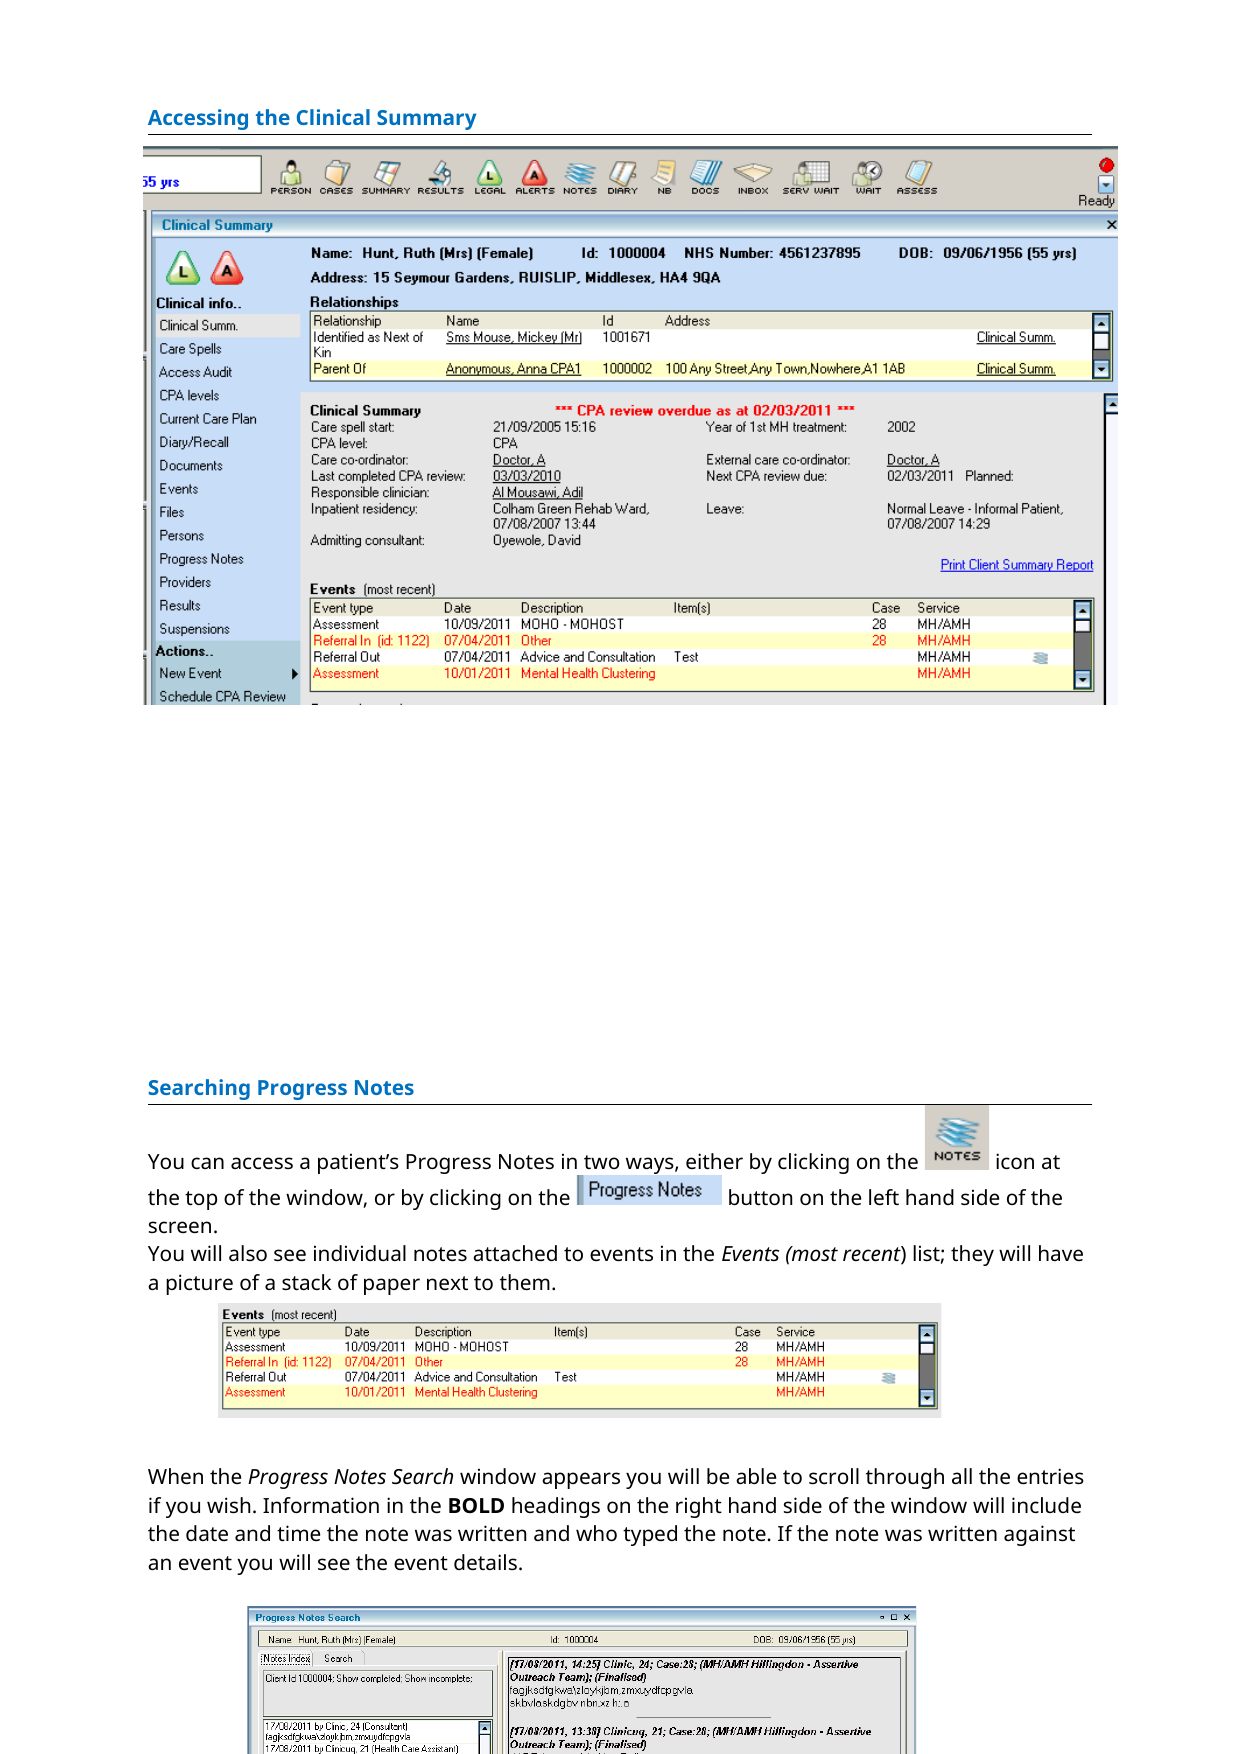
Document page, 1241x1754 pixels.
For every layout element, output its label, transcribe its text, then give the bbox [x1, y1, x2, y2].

text When the Progress Notes Search window appears you will be able to scroll through all the entries if you wish. Information in the BOLD headings on the right hand side of the window will include the date and time the note was written and who typed the note. If the note was written against an event you will see the event details. [148, 1462, 1092, 1576]
picture [924, 1105, 990, 1170]
text Accessing the Clinical Summary [148, 103, 1092, 134]
picture [218, 1303, 942, 1418]
picture [247, 1606, 917, 1754]
picture [143, 146, 1118, 705]
picture [576, 1175, 722, 1205]
text You will also see individual notes attached to events in the Events (most recent) list; they will have a picture of a stack of paper next to them. [148, 1239, 1092, 1296]
text Searching Progress Notes [148, 1073, 1092, 1104]
text You can access a patient’s Progress Notes in two ways, either by clicking on the icon at the top of the window, or by clicking on the button on the left hand side of the screen. [148, 1105, 1092, 1239]
